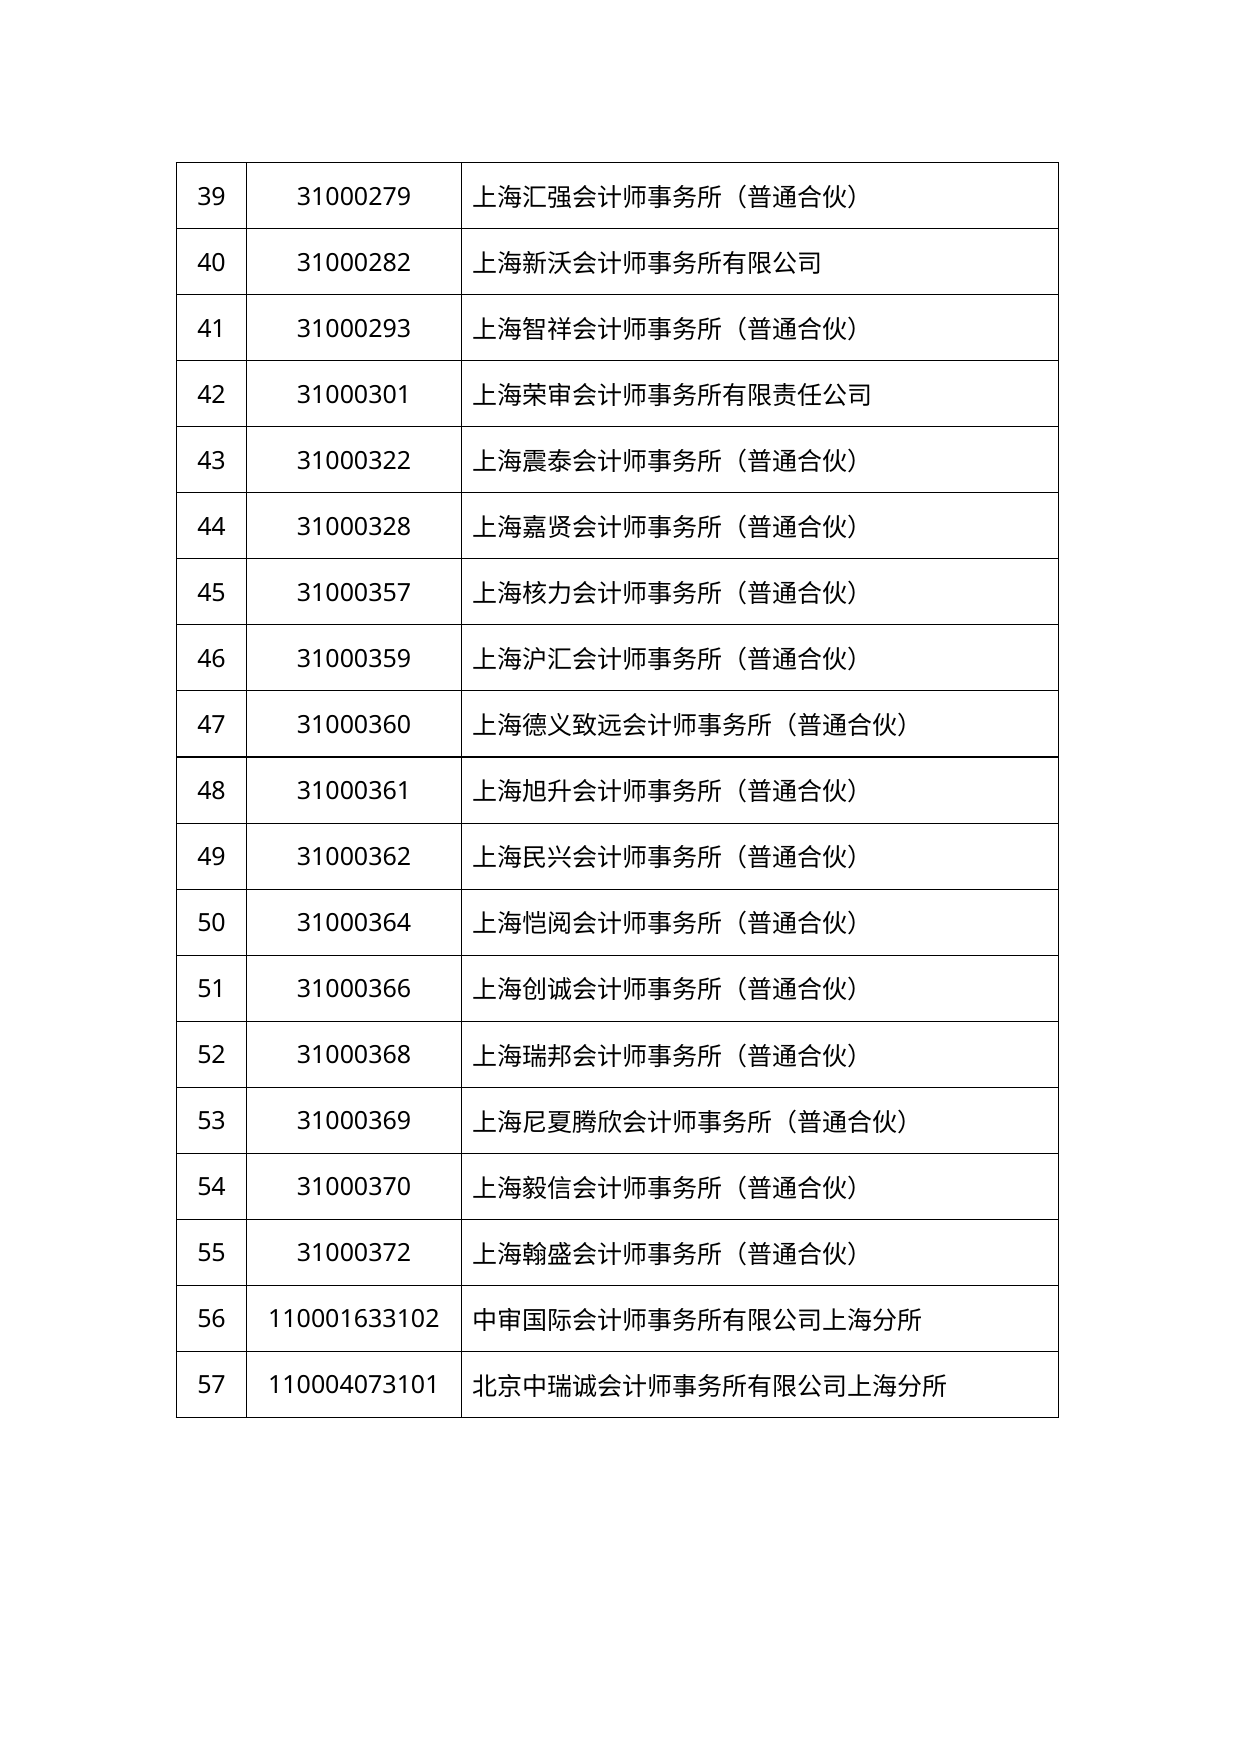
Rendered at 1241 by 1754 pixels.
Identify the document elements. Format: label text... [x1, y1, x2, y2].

table_cell 57 [177, 1352, 246, 1417]
table_cell 上海新沃会计师事务所有限公司 [462, 229, 1058, 294]
table_cell 43 [177, 427, 246, 492]
table_cell 42 [177, 361, 246, 426]
table_cell 31000368 [247, 1022, 461, 1087]
table_cell 31000282 [247, 229, 461, 294]
table_cell 31000364 [247, 890, 461, 954]
table_cell 上海核力会计师事务所（普通合伙） [462, 559, 1058, 624]
table_cell 31000366 [247, 956, 461, 1021]
table_cell 47 [177, 691, 246, 756]
table_cell 52 [177, 1022, 246, 1087]
table_cell 上海恺阅会计师事务所（普通合伙） [462, 890, 1058, 954]
table_cell 41 [177, 295, 246, 360]
table_cell 上海沪汇会计师事务所（普通合伙） [462, 625, 1058, 690]
table_cell 31000293 [247, 295, 461, 360]
table_cell 46 [177, 625, 246, 690]
table_cell 51 [177, 956, 246, 1021]
table_cell 上海翰盛会计师事务所（普通合伙） [462, 1220, 1058, 1285]
table_cell 110001633102 [247, 1286, 461, 1351]
table_cell 上海瑞邦会计师事务所（普通合伙） [462, 1022, 1058, 1087]
table_cell 49 [177, 824, 246, 888]
table_cell 54 [177, 1154, 246, 1219]
table_cell 31000279 [247, 163, 461, 228]
table_cell 45 [177, 559, 246, 624]
table_cell 39 [177, 163, 246, 228]
table_cell 上海尼夏腾欣会计师事务所（普通合伙） [462, 1088, 1058, 1153]
table_cell 北京中瑞诚会计师事务所有限公司上海分所 [462, 1352, 1058, 1417]
table_cell 31000362 [247, 824, 461, 888]
table_cell 31000322 [247, 427, 461, 492]
table_cell 上海震泰会计师事务所（普通合伙） [462, 427, 1058, 492]
table_cell 53 [177, 1088, 246, 1153]
table_cell 31000357 [247, 559, 461, 624]
table_cell 上海民兴会计师事务所（普通合伙） [462, 824, 1058, 888]
table_cell 110004073101 [247, 1352, 461, 1417]
table_cell 上海汇强会计师事务所（普通合伙） [462, 163, 1058, 228]
table_cell 上海德义致远会计师事务所（普通合伙） [462, 691, 1058, 756]
table_cell 50 [177, 890, 246, 954]
table_cell 31000369 [247, 1088, 461, 1153]
table_cell 31000301 [247, 361, 461, 426]
table_cell 55 [177, 1220, 246, 1285]
table_cell 48 [177, 758, 246, 822]
table_cell 上海旭升会计师事务所（普通合伙） [462, 758, 1058, 822]
table_cell 31000361 [247, 758, 461, 822]
table_cell 上海嘉贤会计师事务所（普通合伙） [462, 493, 1058, 558]
table_cell 40 [177, 229, 246, 294]
table_cell 31000370 [247, 1154, 461, 1219]
table_cell 56 [177, 1286, 246, 1351]
table_cell 上海毅信会计师事务所（普通合伙） [462, 1154, 1058, 1219]
table_cell 31000360 [247, 691, 461, 756]
table_cell 31000372 [247, 1220, 461, 1285]
table_cell 上海智祥会计师事务所（普通合伙） [462, 295, 1058, 360]
table_cell 31000328 [247, 493, 461, 558]
table_cell 44 [177, 493, 246, 558]
table_cell 中审国际会计师事务所有限公司上海分所 [462, 1286, 1058, 1351]
table_cell 上海荣审会计师事务所有限责任公司 [462, 361, 1058, 426]
table_cell 31000359 [247, 625, 461, 690]
table_cell 上海创诚会计师事务所（普通合伙） [462, 956, 1058, 1021]
